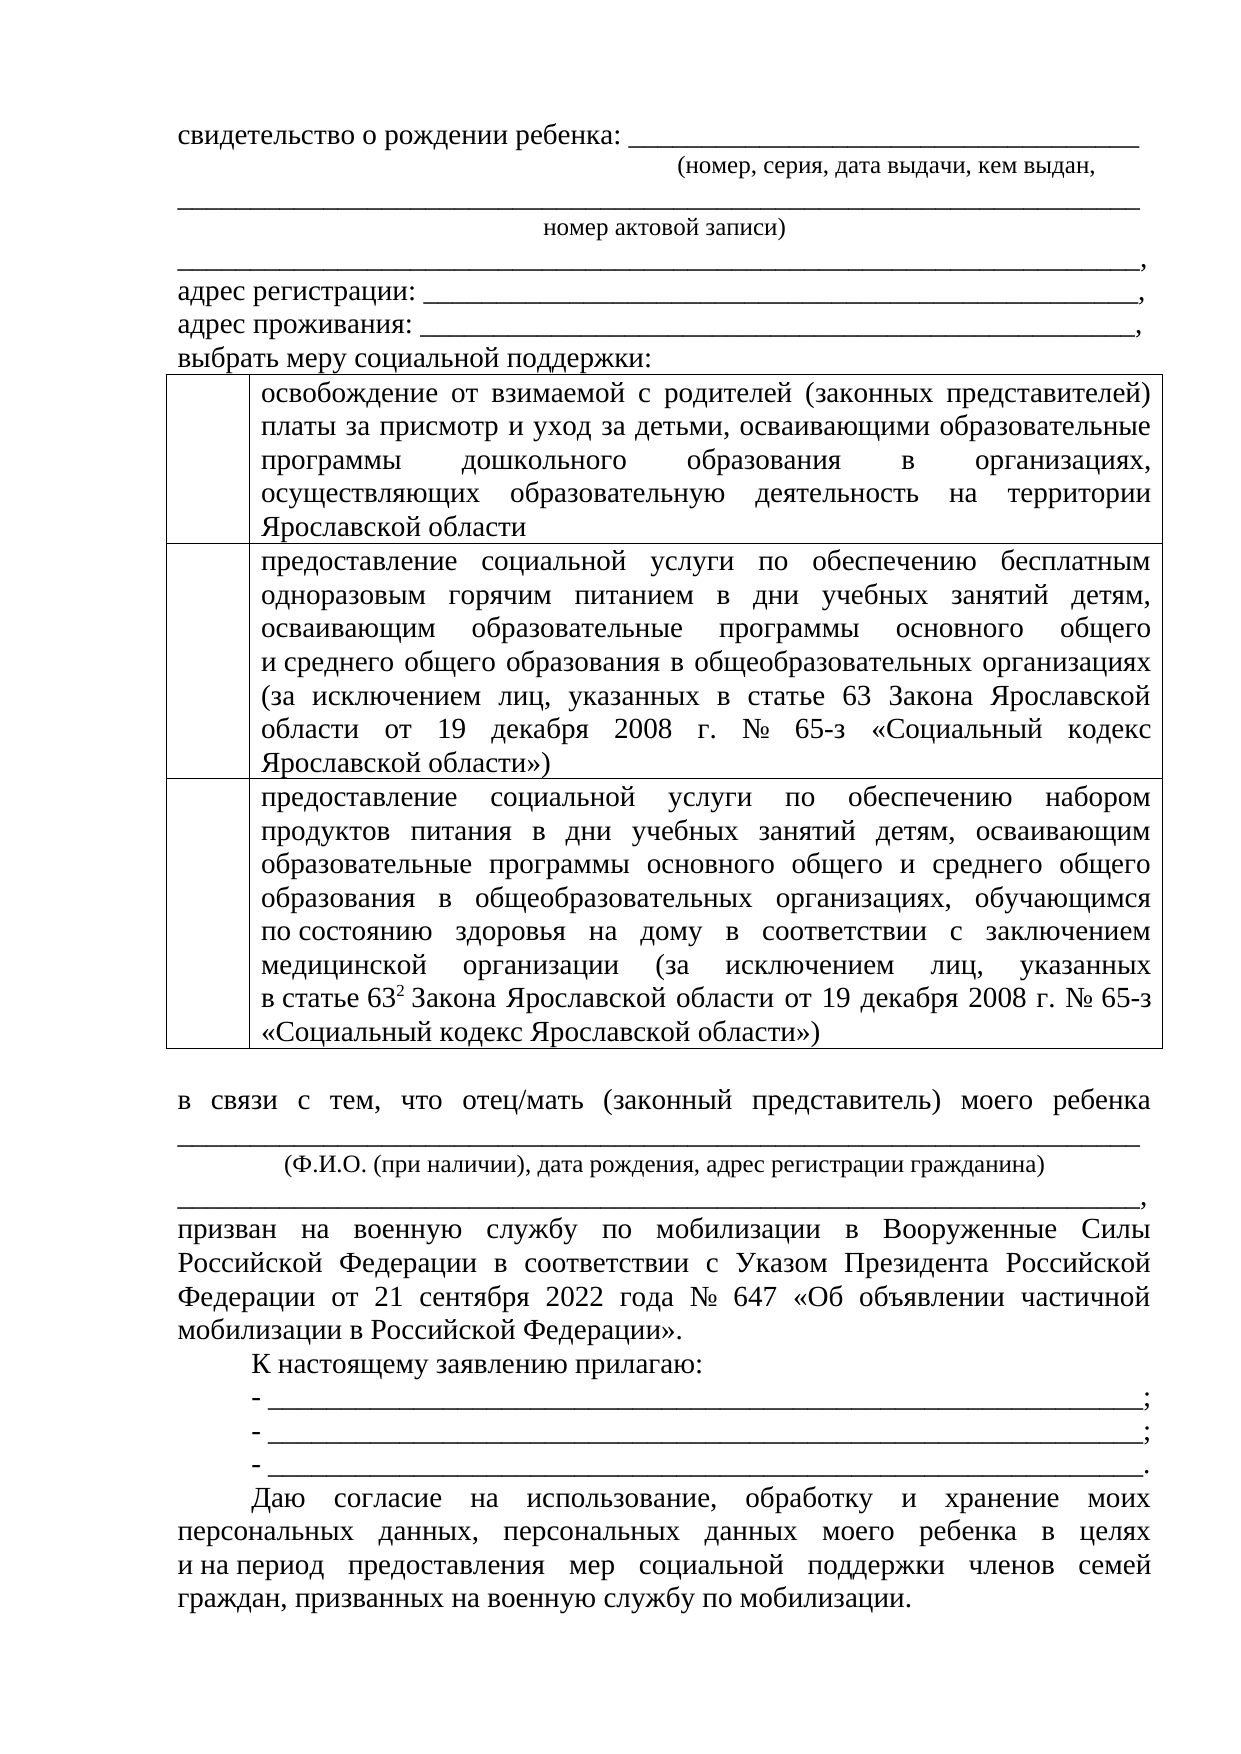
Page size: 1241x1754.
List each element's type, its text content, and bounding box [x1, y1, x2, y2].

text адрес регистрации: _________________________________________________, [177, 274, 1152, 307]
table_cell предоставление социальной услуги по обеспечению набором продуктов питания в дни учебных занятий детям, осваивающим образовательные программы основного общего и среднего общего образования в общеобразовательных организациях, обучающимся по состоянию здоровья на дому в соответствии с заключением медицинской организации (за исключением лиц, указанных в статье 632 Закона Ярославской области от 19 декабря 2008 г. № 65-з «Социальный кодекс Ярославской области») [250, 779, 1162, 1048]
text в связи с тем, что отец/мать (законный представитель) моего ребенка __________________________________________________________________ [177, 1082, 1152, 1149]
text номер актовой записи) [177, 213, 1152, 241]
text выбрать меру социальной поддержки: [177, 341, 1152, 374]
text К настоящему заявлению прилагаю: [177, 1346, 1152, 1379]
list - ____________________________________________________________. [177, 1446, 1152, 1480]
text __________________________________________________________________, [177, 1178, 1152, 1212]
table_header [167, 375, 249, 542]
text (Ф.И.О. (при наличии), дата рождения, адрес регистрации гражданина) [177, 1149, 1152, 1178]
table_header освобождение от взимаемой с родителей (законных представителей) платы за присмотр и уход за детьми, осваивающими образовательные программы дошкольного образования в организациях, осуществляющих образовательную деятельность на территории Ярославской области [250, 375, 1162, 542]
table_cell [167, 544, 249, 778]
text призван на военную службу по мобилизации в Вооруженные Силы Российской Федерации в соответствии с Указом Президента Российской Федерации от 21 сентября 2022 года № 647 «Об объявлении частичной мобилизации в Российской Федерации». [177, 1212, 1152, 1346]
text - ____________________________________________________________; [177, 1413, 1152, 1446]
text __________________________________________________________________ [177, 180, 1152, 213]
text свидетельство о рождении ребенка: ___________________________________ [177, 118, 1152, 151]
text __________________________________________________________________, [177, 241, 1152, 274]
text Даю согласие на использование, обработку и хранение моих персональных данных, персональных данных моего ребенка в целях и на период предоставления мер социальной поддержки членов семей граждан, призванных на военную службу по мобилизации. [177, 1480, 1152, 1614]
table_cell [167, 779, 249, 1048]
text адрес проживания: _________________________________________________, [177, 307, 1152, 341]
table_cell предоставление социальной услуги по обеспечению бесплатным одноразовым горячим питанием в дни учебных занятий детям, осваивающим образовательные программы основного общего и среднего общего образования в общеобразовательных организациях (за исключением лиц, указанных в статье 63 Закона Ярославской области от 19 декабря 2008 г. № 65-з «Социальный кодекс Ярославской области») [250, 544, 1162, 778]
text (номер, серия, дата выдачи, кем выдан, [177, 151, 1152, 180]
text - ____________________________________________________________; [177, 1379, 1152, 1413]
